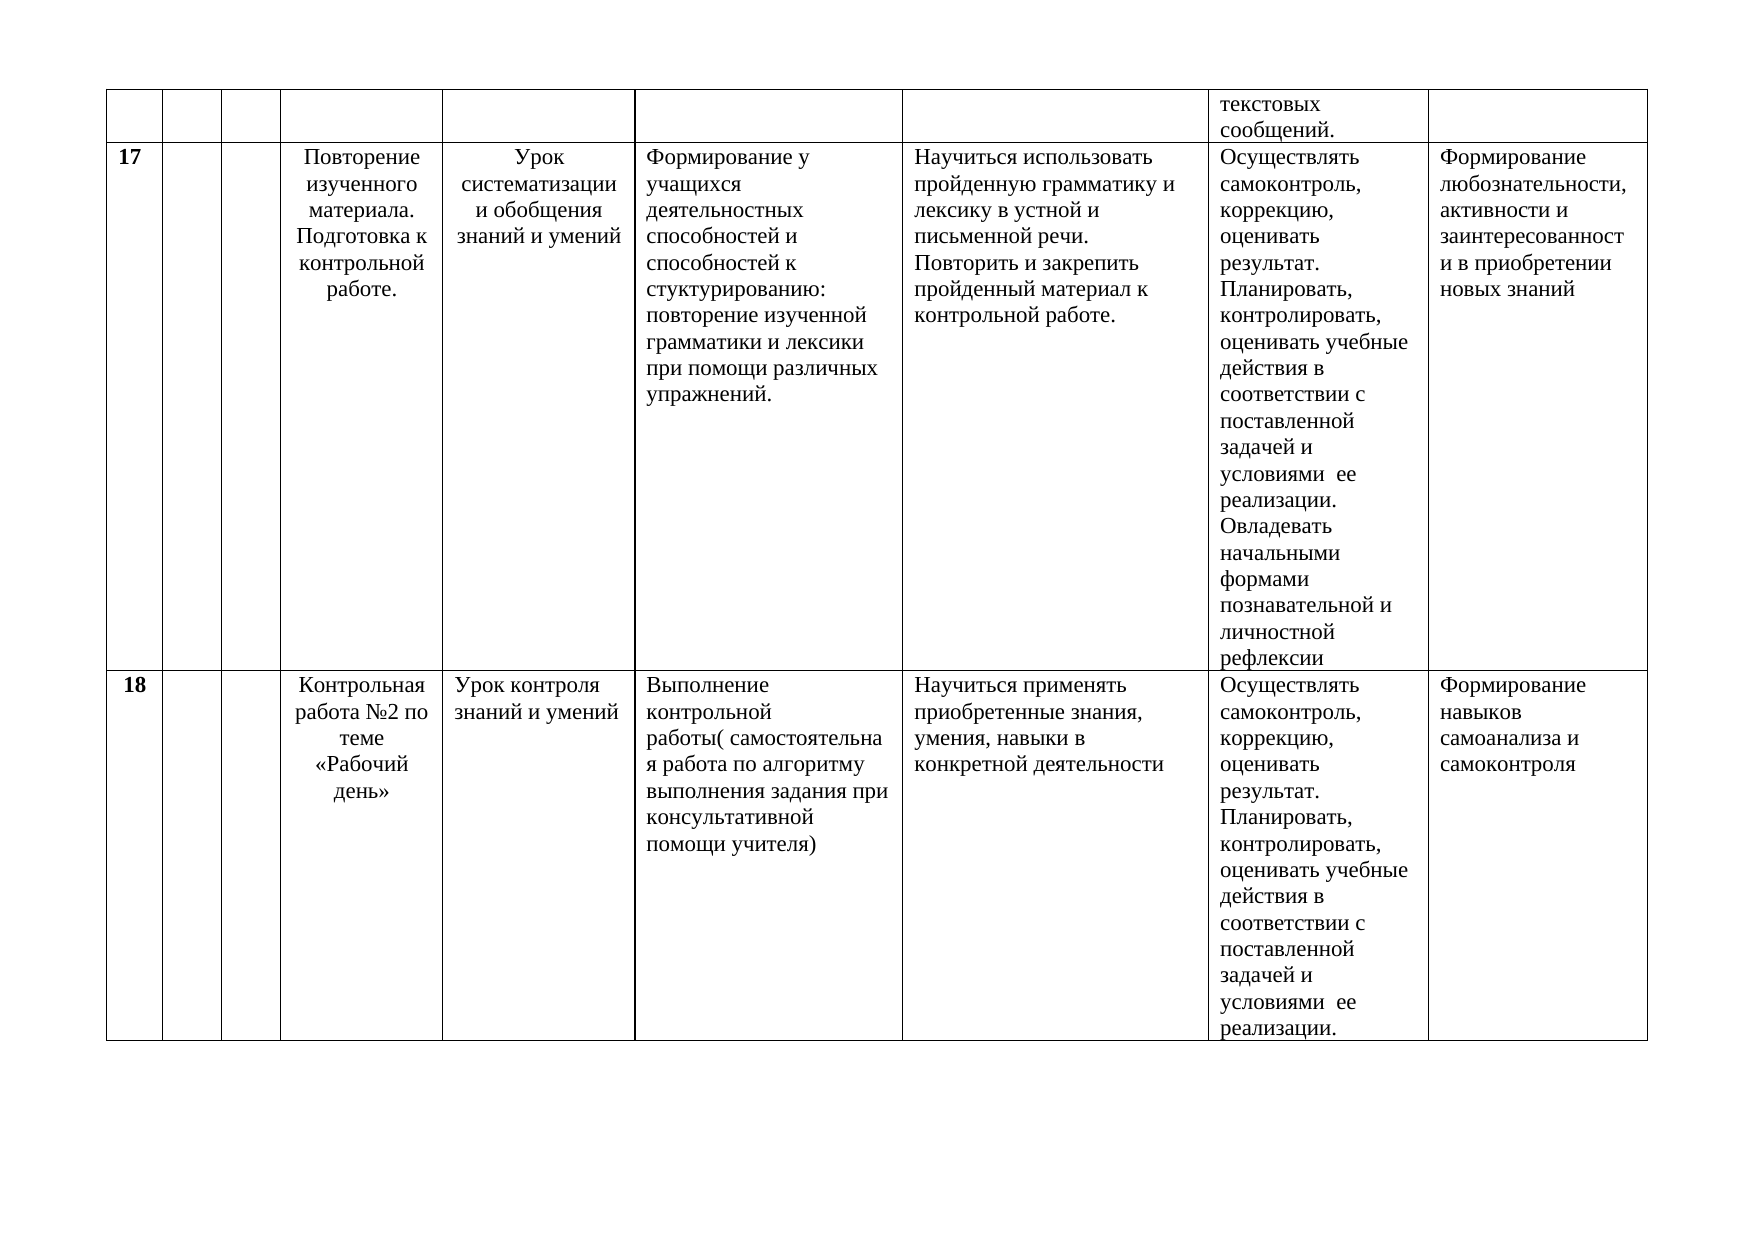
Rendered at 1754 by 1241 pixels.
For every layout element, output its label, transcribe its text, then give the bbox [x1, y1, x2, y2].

table_cell Формирование у учащихся деятельностных способностей и способностей к стуктурированию: повторение изученной грамматики и лексики при помощи различных упражнений. [636, 143, 902, 670]
table_cell [222, 90, 280, 142]
table_cell [163, 671, 221, 1040]
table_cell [1209, 671, 1428, 1040]
table_cell Формирование любознательности, активности и заинтересованности в приобретении новых знаний [1429, 143, 1647, 670]
table_cell Научиться использовать пройденную грамматику и лексику в устной и письменной речи. Повторить и закрепить пройденный материал к контрольной работе. [903, 143, 1208, 670]
table_cell [163, 143, 221, 670]
table_cell Осуществлять самоконтроль, коррекцию, оценивать результат. Планировать, контролировать, оценивать учебные действия в соответствии с поставленной задачей и условиями ее реализации. Овладевать начальными формами познавательной и личностной рефлексии [1209, 143, 1428, 670]
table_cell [281, 671, 442, 1040]
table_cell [1209, 90, 1428, 142]
table_cell Урок систематизации и обобщения знаний и умений [443, 143, 634, 670]
table_cell Повторение изученного материала. Подготовка к контрольной работе. [281, 143, 442, 670]
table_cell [443, 90, 634, 142]
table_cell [636, 90, 902, 142]
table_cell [903, 671, 1208, 1040]
table_cell 18 [107, 671, 162, 1040]
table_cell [636, 671, 902, 1040]
table_cell [163, 90, 221, 142]
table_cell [903, 90, 1208, 142]
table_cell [281, 90, 442, 142]
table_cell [1429, 671, 1647, 1040]
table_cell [443, 671, 634, 1040]
table_cell [222, 143, 280, 670]
table_cell 17 [107, 143, 162, 670]
table_cell 16 [107, 90, 162, 142]
table_cell [222, 671, 280, 1040]
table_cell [1429, 90, 1647, 142]
